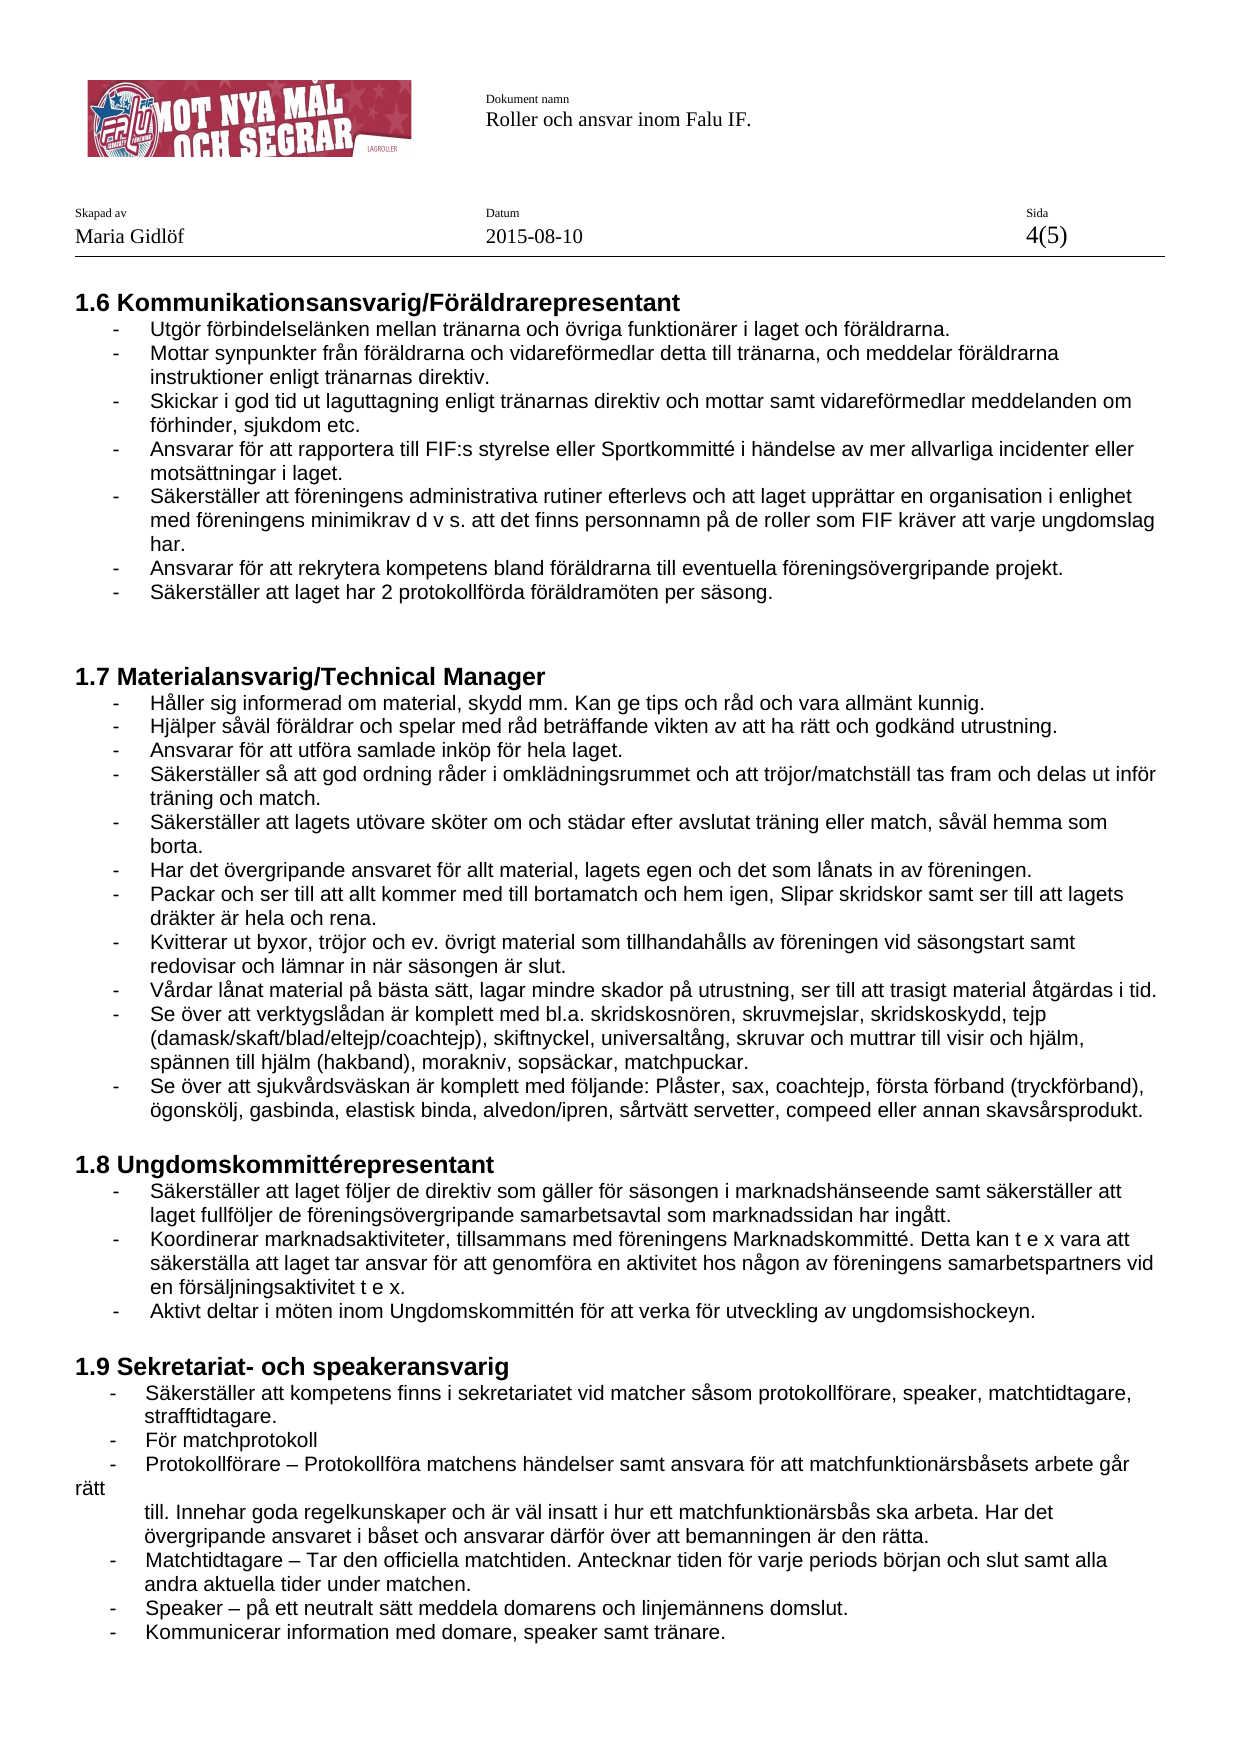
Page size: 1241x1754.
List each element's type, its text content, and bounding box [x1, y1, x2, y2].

list Vårdar lånat material på bästa sätt, lagar mindre skador på utrustning, ser till att trasigt material åtgärdas i tid. [112, 978, 1165, 1002]
list Kvitterar ut byxor, tröjor och ev. övrigt material som tillhandahålls av föreningen vid säsongstart samt redovisar och lämnar in när säsongen är slut. [112, 930, 1165, 978]
text 1.8 Ungdomskommittérepresentant [75, 1150, 1165, 1179]
list Se över att verktygslådan är komplett med bl.a. skridskosnören, skruvmejslar, skridskoskydd, tejp (damask/skaft/blad/eltejp/coachtejp), skiftnyckel, universaltång, skruvar och muttrar till visir och hjälm, spännen till hjälm (hakband), morakniv, sopsäckar, matchpuckar. [112, 1002, 1165, 1074]
list Säkerställer att laget följer de direktiv som gäller för säsongen i marknadshänseende samt säkerställer att laget fullföljer de föreningsövergripande samarbetsavtal som marknadssidan har ingått. [112, 1179, 1165, 1227]
text - Speaker – på ett neutralt sätt meddela domarens och linjemännens domslut. [75, 1596, 1165, 1620]
list Säkerställer att lagets utövare sköter om och städar efter avslutat träning eller match, såväl hemma som borta. [112, 810, 1165, 858]
list Aktivt deltar i möten inom Ungdomskommittén för att verka för utveckling av ungdomsishockeyn. [112, 1299, 1165, 1323]
text 1.7 Materialansvarig/Technical Manager [75, 662, 1165, 690]
text - Kommunicerar information med domare, speaker samt tränare. [75, 1620, 1165, 1644]
list Utgör förbindelselänken mellan tränarna och övriga funktionärer i laget och föräldrarna. [112, 317, 1165, 341]
list Ansvarar för att rapportera till FIF:s styrelse eller Sportkommitté i händelse av mer allvarliga incidenter eller motsättningar i laget. [112, 436, 1165, 484]
text 1.9 Sekretariat- och speakeransvarig [75, 1352, 1165, 1380]
list Se över att sjukvårdsväskan är komplett med följande: Plåster, sax, coachtejp, första förband (tryckförband), ögonskölj, gasbinda, elastisk binda, alvedon/ipren, sårtvätt servetter, compeed eller annan skavsårsprodukt. [112, 1074, 1165, 1122]
list Ansvarar för att rekrytera kompetens bland föräldrarna till eventuella föreningsövergripande projekt. [112, 556, 1165, 580]
list Håller sig informerad om material, skydd mm. Kan ge tips och råd och vara allmänt kunnig. [112, 690, 1165, 714]
text - Säkerställer att kompetens finns i sekretariatet vid matcher såsom protokollförare, speaker, matchtidtagare, strafftidtagare. [75, 1380, 1165, 1428]
text - För matchprotokoll - Protokollförare – Protokollföra matchens händelser samt ansvara för att matchfunktionärsbåsets arbete går rätt till. Innehar goda regelkunskaper och är väl insatt i hur ett matchfunktionärsbås ska arbeta. Har det övergripande ansvaret i båset och ansvarar därför över att bemanningen är den rätta. - Matchtidtagare – Tar den officiella matchtiden. Antecknar tiden för varje periods början och slut samt alla andra aktuella tider under matchen. [75, 1428, 1165, 1596]
list Skickar i god tid ut laguttagning enligt tränarnas direktiv och mottar samt vidareförmedlar meddelanden om förhinder, sjukdom etc. [112, 388, 1165, 436]
list Säkerställer att föreningens administrativa rutiner efterlevs och att laget upprättar en organisation i enlighet med föreningens minimikrav d v s. att det finns personnamn på de roller som FIF kräver att varje ungdomslag har. [112, 484, 1165, 556]
list Mottar synpunkter från föräldrarna och vidareförmedlar detta till tränarna, och meddelar föräldrarna instruktioner enligt tränarnas direktiv. [112, 341, 1165, 388]
list Ansvarar för att utföra samlade inköp för hela laget. [112, 738, 1165, 762]
list Säkerställer att laget har 2 protokollförda föräldramöten per säsong. [112, 580, 1165, 604]
list Har det övergripande ansvaret för allt material, lagets egen och det som lånats in av föreningen. [112, 858, 1165, 882]
list Hjälper såväl föräldrar och spelar med råd beträffande vikten av att ha rätt och godkänd utrustning. [112, 714, 1165, 738]
text 1.6 Kommunikationsansvarig/Föräldrarepresentant [75, 288, 1165, 317]
picture [87, 80, 412, 157]
list Säkerställer så att god ordning råder i omklädningsrummet och att tröjor/matchställ tas fram och delas ut inför träning och match. [112, 762, 1165, 810]
list Packar och ser till att allt kommer med till bortamatch och hem igen, Slipar skridskor samt ser till att lagets dräkter är hela och rena. [112, 882, 1165, 930]
